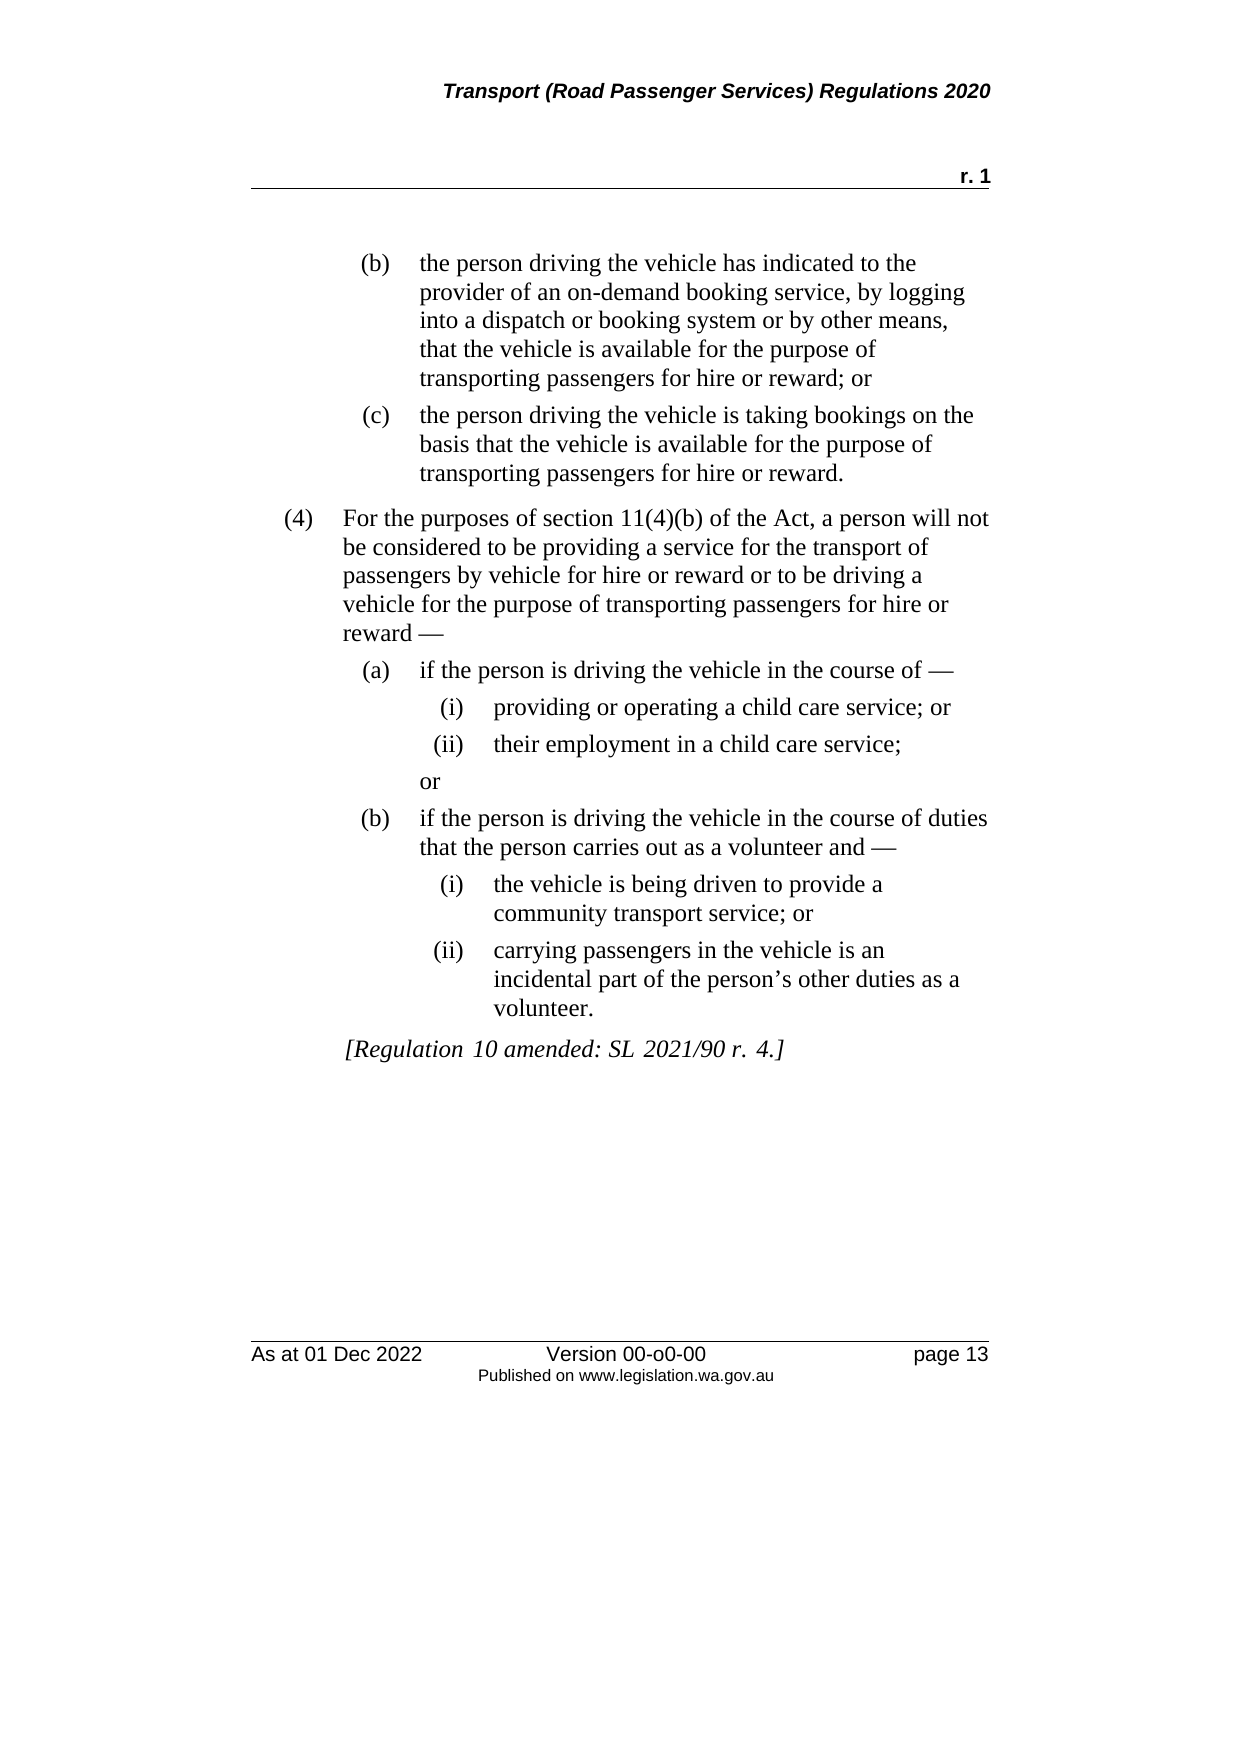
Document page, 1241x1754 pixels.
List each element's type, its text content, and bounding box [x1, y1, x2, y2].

text (4) For the purposes of section 11(4)(b) of the Act, a person will not be considered to be providing a service for the transport of passengers by vehicle for hire or reward or to be driving a vehicle for the purpose of transporting passengers for hire or reward — [251, 503, 989, 647]
text (ii) their employment in a child care service; [251, 729, 989, 758]
text (c) the person driving the vehicle is taking bookings on the basis that the vehicle is available for the purpose of transporting passengers for hire or reward. [251, 400, 989, 486]
text or [251, 766, 989, 795]
text (b) the person driving the vehicle has indicated to the provider of an on-demand booking service, by logging into a dispatch or booking system or by other means, that the vehicle is available for the purpose of transporting passengers for hire or reward; or [251, 248, 989, 392]
text (ii) carrying passengers in the vehicle is an incidental part of the person’s other duties as a volunteer. [251, 935, 989, 1021]
text [Regulation 10 amended: SL 2021/90 r. 4.] [251, 1034, 989, 1063]
text (b) if the person is driving the vehicle in the course of duties that the person carries out as a volunteer and — [251, 803, 989, 861]
text (a) if the person is driving the vehicle in the course of — [251, 655, 989, 684]
text (i) the vehicle is being driven to provide a community transport service; or [251, 869, 989, 927]
text (i) providing or operating a child care service; or [251, 692, 989, 721]
